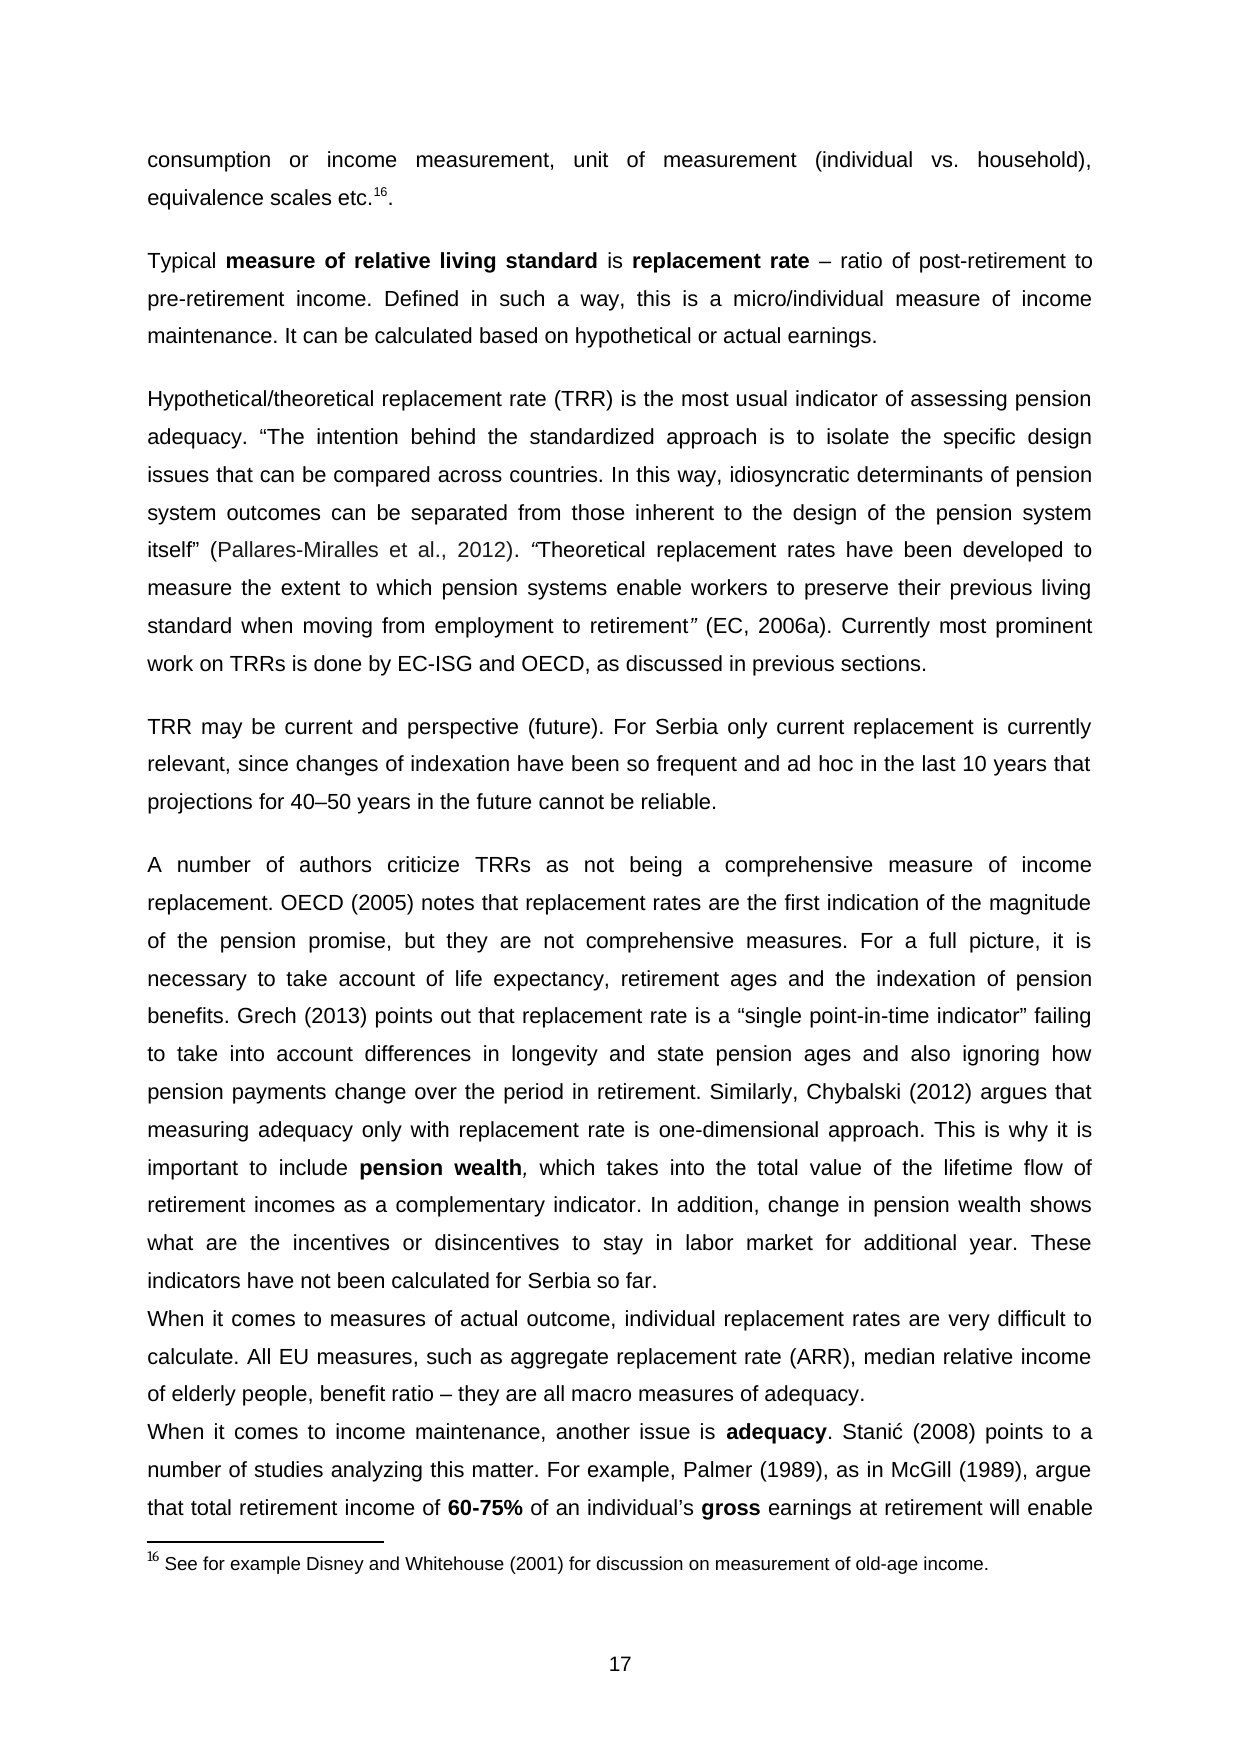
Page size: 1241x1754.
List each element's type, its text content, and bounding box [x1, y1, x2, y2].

text Typical measure of relative living standard is replacement rate – ratio of post-retirement to pre-retirement income. Defined in such a way, this is a micro/individual measure of income maintenance. It can be calculated based on hypothetical or actual earnings. [147, 248, 1093, 348]
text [147, 147, 1093, 210]
text A number of authors criticize TRRs as not being a comprehensive measure of income replacement. OECD (2005) notes that replacement rates are the first indication of the magnitude of the pension promise, but they are not comprehensive measures. For a full picture, it is necessary to take account of life expectancy, retirement ages and the indexation of pension benefits. Grech (2013) points out that replacement rate is a “single point-in-time indicator” failing to take into account differences in longevity and state pension ages and also ignoring how pension payments change over the period in retirement. Similarly, Chybalski (2012) argues that measuring adequacy only with replacement rate is one-dimensional approach. This is why it is important to include pension wealth, which takes into the total value of the lifetime flow of retirement incomes as a complementary indicator. In addition, change in pension wealth shows what are the incentives or disincentives to stay in labor market for additional year. These indicators have not been calculated for Serbia so far. [147, 852, 1093, 1293]
text When it comes to measures of actual outcome, individual replacement rates are very difficult to calculate. All EU measures, such as aggregate replacement rate (ARR), median relative income of elderly people, benefit ratio – they are all macro measures of adequacy. [147, 1306, 1093, 1407]
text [147, 1419, 1093, 1520]
text TRR may be current and perspective (future). For Serbia only current replacement is currently relevant, since changes of indexation have been so frequent and ad hoc in the last 10 years that projections for 40–50 years in the future cannot be reliable. [147, 713, 1093, 814]
text Hypothetical/theoretical replacement rate (TRR) is the most usual indicator of assessing pension adequacy. “The intention behind the standardized approach is to isolate the specific design issues that can be compared across countries. In this way, idiosyncratic determinants of pension system outcomes can be separated from those inherent to the design of the pension system itself” (Pallares-Miralles et al., 2012). “Theoretical replacement rates have been developed to measure the extent to which pension systems enable workers to preserve their previous living standard when moving from employment to retirement” (EC, 2006a). Currently most prominent work on TRRs is done by EC-ISG and OECD, as discussed in previous sections. [147, 386, 1093, 676]
